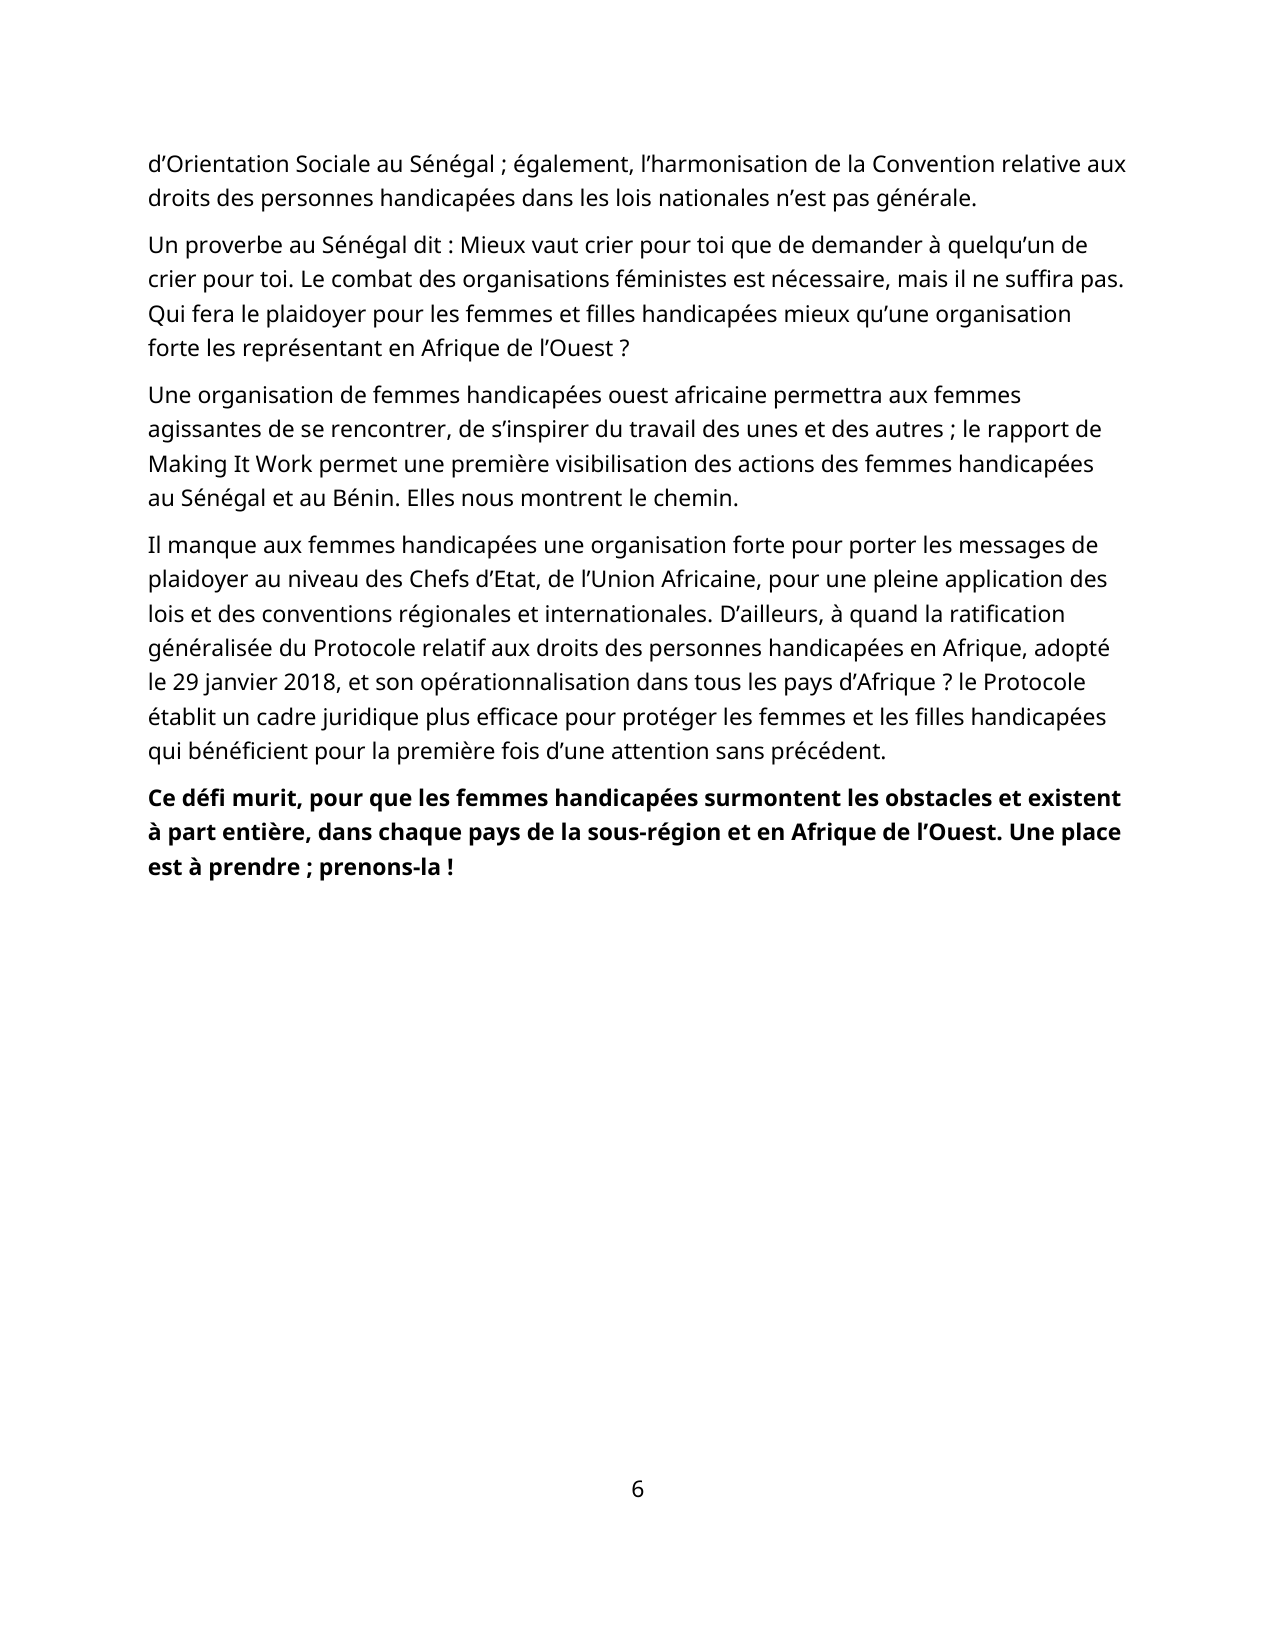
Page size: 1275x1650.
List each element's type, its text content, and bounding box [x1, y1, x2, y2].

text Ce défi murit, pour que les femmes handicapées surmontent les obstacles et existent à part entière, dans chaque pays de la sous-région et en Afrique de l’Ouest. Une place est à prendre ; prenons-la ! [148, 782, 1127, 882]
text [148, 148, 1127, 213]
text Un proverbe au Sénégal dit : Mieux vaut crier pour toi que de demander à quelqu’un de crier pour toi. Le combat des organisations féministes est nécessaire, mais il ne suffira pas. Qui fera le plaidoyer pour les femmes et filles handicapées mieux qu’une organisation forte les représentant en Afrique de l’Ouest ? [148, 229, 1127, 363]
text Il manque aux femmes handicapées une organisation forte pour porter les messages de plaidoyer au niveau des Chefs d’Etat, de l’Union Africaine, pour une pleine application des lois et des conventions régionales et internationales. D’ailleurs, à quand la ratification généralisée du Protocole relatif aux droits des personnes handicapées en Afrique, adopté le 29 janvier 2018, et son opérationnalisation dans tous les pays d’Afrique ? le Protocole établit un cadre juridique plus efficace pour protéger les femmes et les filles handicapées qui bénéficient pour la première fois d’une attention sans précédent. [148, 529, 1127, 766]
text Une organisation de femmes handicapées ouest africaine permettra aux femmes agissantes de se rencontrer, de s’inspirer du travail des unes et des autres ; le rapport de Making It Work permet une première visibilisation des actions des femmes handicapées au Sénégal et au Bénin. Elles nous montrent le chemin. [148, 379, 1127, 513]
